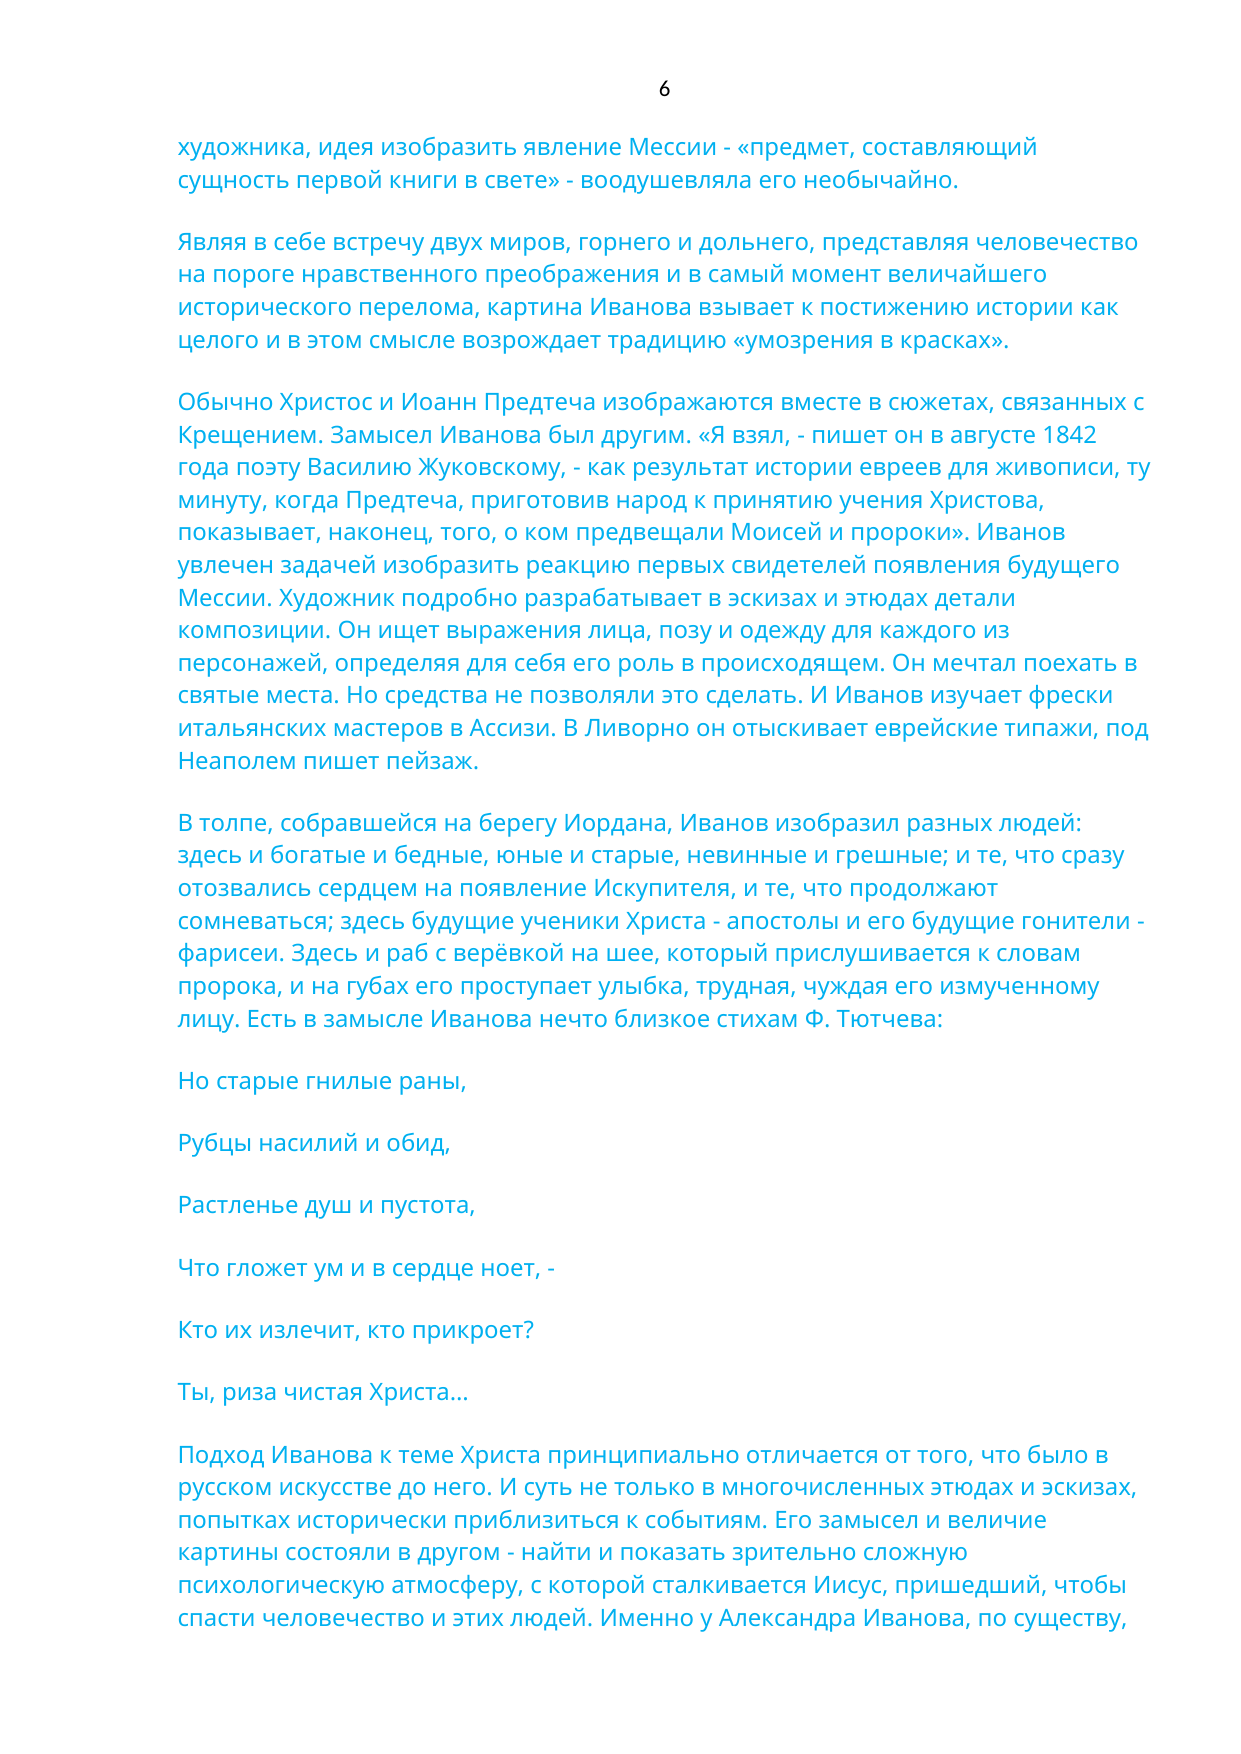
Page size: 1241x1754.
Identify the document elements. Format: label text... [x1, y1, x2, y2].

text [177, 130, 1152, 195]
text В толпе, собравшейся на берегу Иордана, Иванов изобразил разных людей: здесь и богатые и бедные, юные и старые, невинные и грешные; и те, что сразу отозвались сердцем на появление Искупителя, и те, что продолжают сомневаться; здесь будущие ученики Христа - апостолы и его будущие гонители - фарисеи. Здесь и раб с верёвкой на шее, который прислушивается к словам пророка, и на губах его проступает улыбка, трудная, чуждая его измученному лицу. Есть в замысле Иванова нечто близкое стихам Ф. Тютчева: [177, 806, 1152, 1034]
text Рубцы насилий и обид, [177, 1126, 1152, 1158]
text Обычно Христос и Иоанн Предтеча изображаются вместе в сюжетах, связанных с Крещением. Замысел Иванова был другим. «Я взял, - пишет он в августе 1842 года поэту Василию Жуковскому, - как результат истории евреев для живописи, ту минуту, когда Предтеча, приготовив народ к принятию учения Христова, показывает, наконец, того, о ком предвещали Моисей и пророки». Иванов увлечен задачей изобразить реакцию первых свидетелей появления будущего Мессии. Художник подробно разрабатывает в эскизах и этюдах детали композиции. Он ищет выражения лица, позу и одежду для каждого из персонажей, определяя для себя его роль в происходящем. Он мечтал поехать в святые места. Но средства не позволяли это сделать. И Иванов изучает фрески итальянских мастеров в Ассизи. В Ливорно он отыскивает еврейские типажи, под Неаполем пишет пейзаж. [177, 385, 1152, 776]
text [177, 1437, 1152, 1633]
text Что гложет ум и в сердце ноет, - [177, 1251, 1152, 1283]
text Ты, риза чистая Христа… [177, 1375, 1152, 1408]
text Но старые гнилые раны, [177, 1064, 1152, 1096]
text Растленье душ и пустота, [177, 1188, 1152, 1221]
text Являя в себе встречу двух миров, горнего и дольнего, представляя человечество на пороге нравственного преображения и в самый момент величайшего исторического перелома, картина Иванова взывает к постижению истории как целого и в этом смысле возрождает традицию «умозрения в красках». [177, 225, 1152, 355]
text Кто их излечит, кто прикроет? [177, 1313, 1152, 1345]
